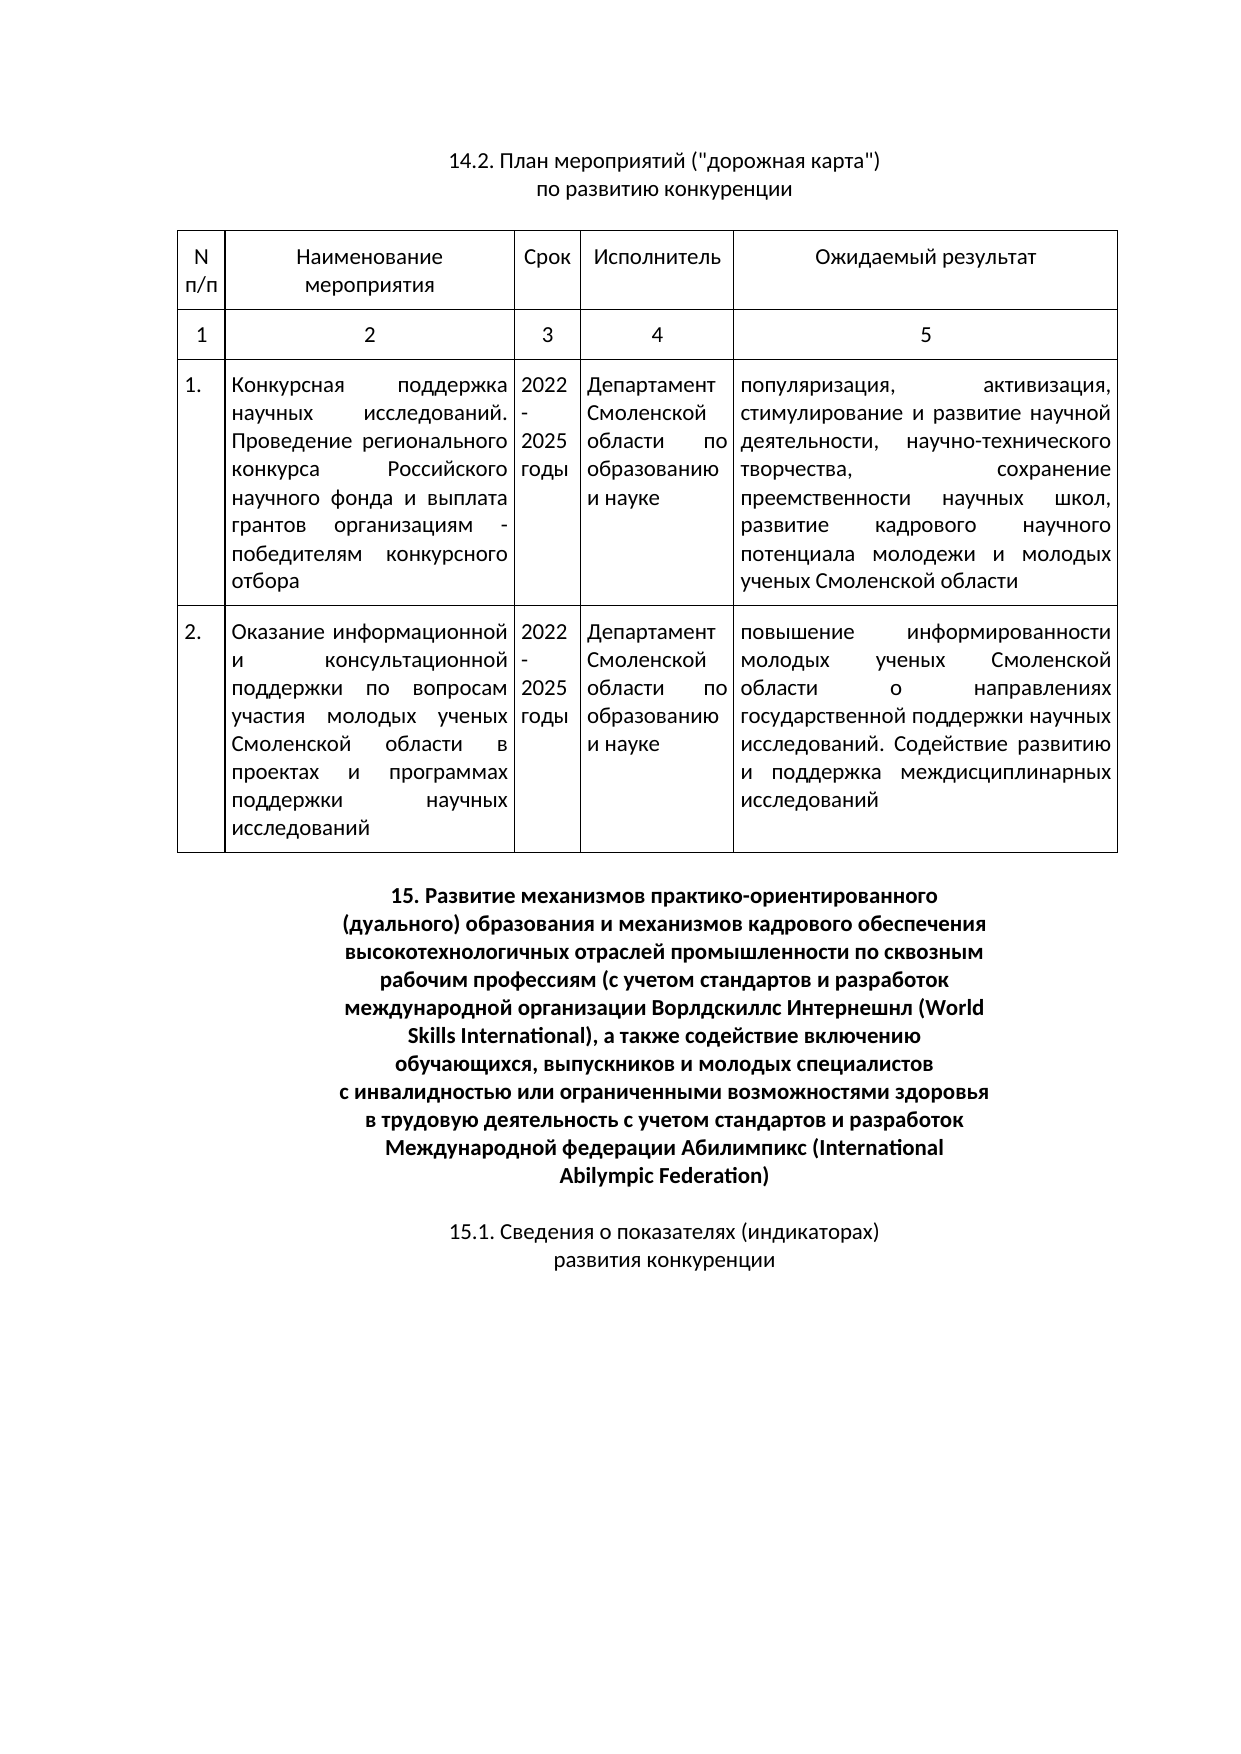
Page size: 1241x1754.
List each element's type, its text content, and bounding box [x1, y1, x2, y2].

title Abilympic Federation) [177, 1161, 1152, 1189]
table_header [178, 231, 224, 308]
title высокотехнологичных отраслей промышленности по сквозным [177, 937, 1152, 965]
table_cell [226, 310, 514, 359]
text развития конкуренции [177, 1245, 1152, 1273]
title Skills International), а также содействие включению [177, 1021, 1152, 1049]
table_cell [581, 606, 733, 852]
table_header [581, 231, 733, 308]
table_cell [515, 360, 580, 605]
text по развитию конкуренции [177, 174, 1152, 202]
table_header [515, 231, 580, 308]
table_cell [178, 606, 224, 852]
title 15. Развитие механизмов практико-ориентированного [177, 881, 1152, 909]
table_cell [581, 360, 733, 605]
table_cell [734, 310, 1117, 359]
title (дуального) образования и механизмов кадрового обеспечения [177, 909, 1152, 937]
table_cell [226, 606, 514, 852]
title обучающихся, выпускников и молодых специалистов [177, 1049, 1152, 1077]
title Международной федерации Абилимпикс (International [177, 1133, 1152, 1161]
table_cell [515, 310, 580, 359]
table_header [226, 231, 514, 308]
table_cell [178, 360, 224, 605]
text 14.2. План мероприятий ("дорожная карта") [177, 146, 1152, 174]
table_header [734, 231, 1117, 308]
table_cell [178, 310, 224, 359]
title рабочим профессиям (с учетом стандартов и разработок [177, 965, 1152, 993]
title в трудовую деятельность с учетом стандартов и разработок [177, 1105, 1152, 1133]
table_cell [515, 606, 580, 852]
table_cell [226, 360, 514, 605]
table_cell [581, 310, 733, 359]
text 15.1. Сведения о показателях (индикаторах) [177, 1217, 1152, 1245]
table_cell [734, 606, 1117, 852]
title с инвалидностью или ограниченными возможностями здоровья [177, 1077, 1152, 1105]
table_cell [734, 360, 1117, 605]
title международной организации Ворлдскиллс Интернешнл (World [177, 993, 1152, 1021]
